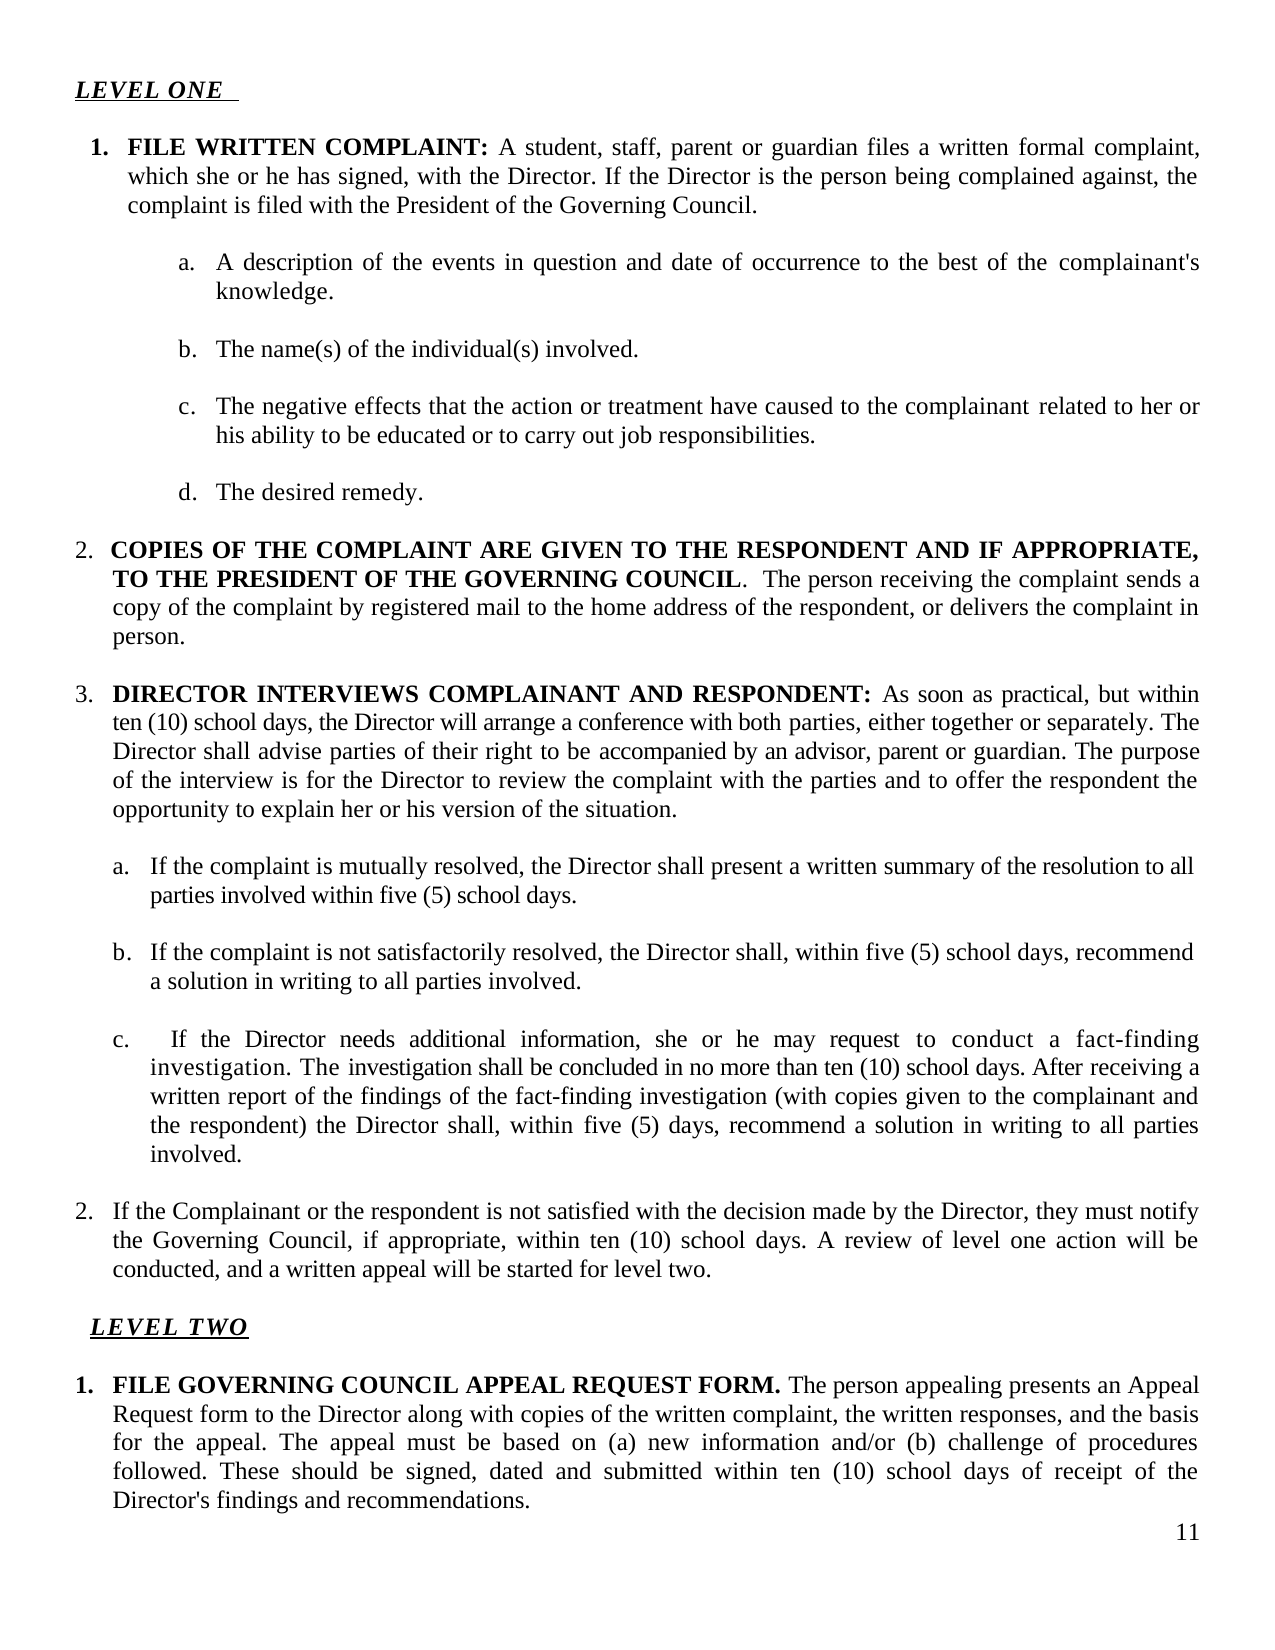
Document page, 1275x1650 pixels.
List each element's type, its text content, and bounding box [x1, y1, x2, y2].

text a. If the complaint is mutually resolved, the Director shall present a written summary of the resolution to all parties involved within five (5) school days. [112, 851, 1200, 909]
text 2. COPIES OF THE COMPLAINT ARE GIVEN TO THE RESPONDENT AND IF APPROPRIATE, TO THE PRESIDENT OF THE GOVERNING COUNCIL. The person receiving the complaint sends a copy of the complaint by registered mail to the home address of the respondent, or delivers the complaint in person. [75, 535, 1200, 650]
text a. A description of the events in question and date of occurrence to the best of the complainant's knowledge. [178, 247, 1200, 305]
text 1. FILE GOVERNING COUNCIL APPEAL REQUEST FORM. The person appealing presents an Appeal Request form to the Director along with copies of the written complaint, the written responses, and the basis for the appeal. The appeal must be based on (a) new information and/or (b) challenge of procedures followed. These should be signed, dated and submitted within ten (10) school days of receipt of the Director's findings and recommendations. [75, 1370, 1200, 1514]
list If the Complainant or the respondent is not satisfied with the decision made by the Director, they must notify the Governing Council, if appropriate, within ten (10) school days. A review of level one action will be conducted, and a written appeal will be started for level two. [75, 1196, 1200, 1282]
list If the Director needs additional information, she or he may request to conduct a fact-finding investigation. The investigation shall be concluded in no more than ten (10) school days. After receiving a written report of the findings of the fact-finding investigation (with copies given to the complainant and the respondent) the Director shall, within five (5) days, recommend a solution in writing to all parties involved. [112, 1024, 1200, 1167]
text d. The desired remedy. [178, 477, 1200, 506]
text LEVEL ONE [75, 75, 1200, 104]
text c. The negative effects that the action or treatment have caused to the complainant related to her or his ability to be educated or to carry out job responsibilities. [178, 391, 1200, 449]
list FILE WRITTEN COMPLAINT: A student, staff, parent or guardian files a written formal complaint, which she or he has signed, with the Director. If the Director is the person being complained against, the complaint is filed with the President of the Governing Council. [90, 132, 1200, 219]
text LEVEL TWO [90, 1312, 1200, 1341]
text b. If the complaint is not satisfactorily resolved, the Director shall, within five (5) school days, recommend a solution in writing to all parties involved. [112, 937, 1200, 995]
text b. The name(s) of the individual(s) involved. [178, 334, 1200, 362]
text 3. DIRECTOR INTERVIEWS COMPLAINANT AND RESPONDENT: As soon as practical, but within ten (10) school days, the Director will arrange a conference with both parties, either together or separately. The Director shall advise parties of their right to be accompanied by an advisor, parent or guardian. The purpose of the interview is for the Director to review the complaint with the parties and to offer the respondent the opportunity to explain her or his version of the situation. [75, 679, 1200, 822]
